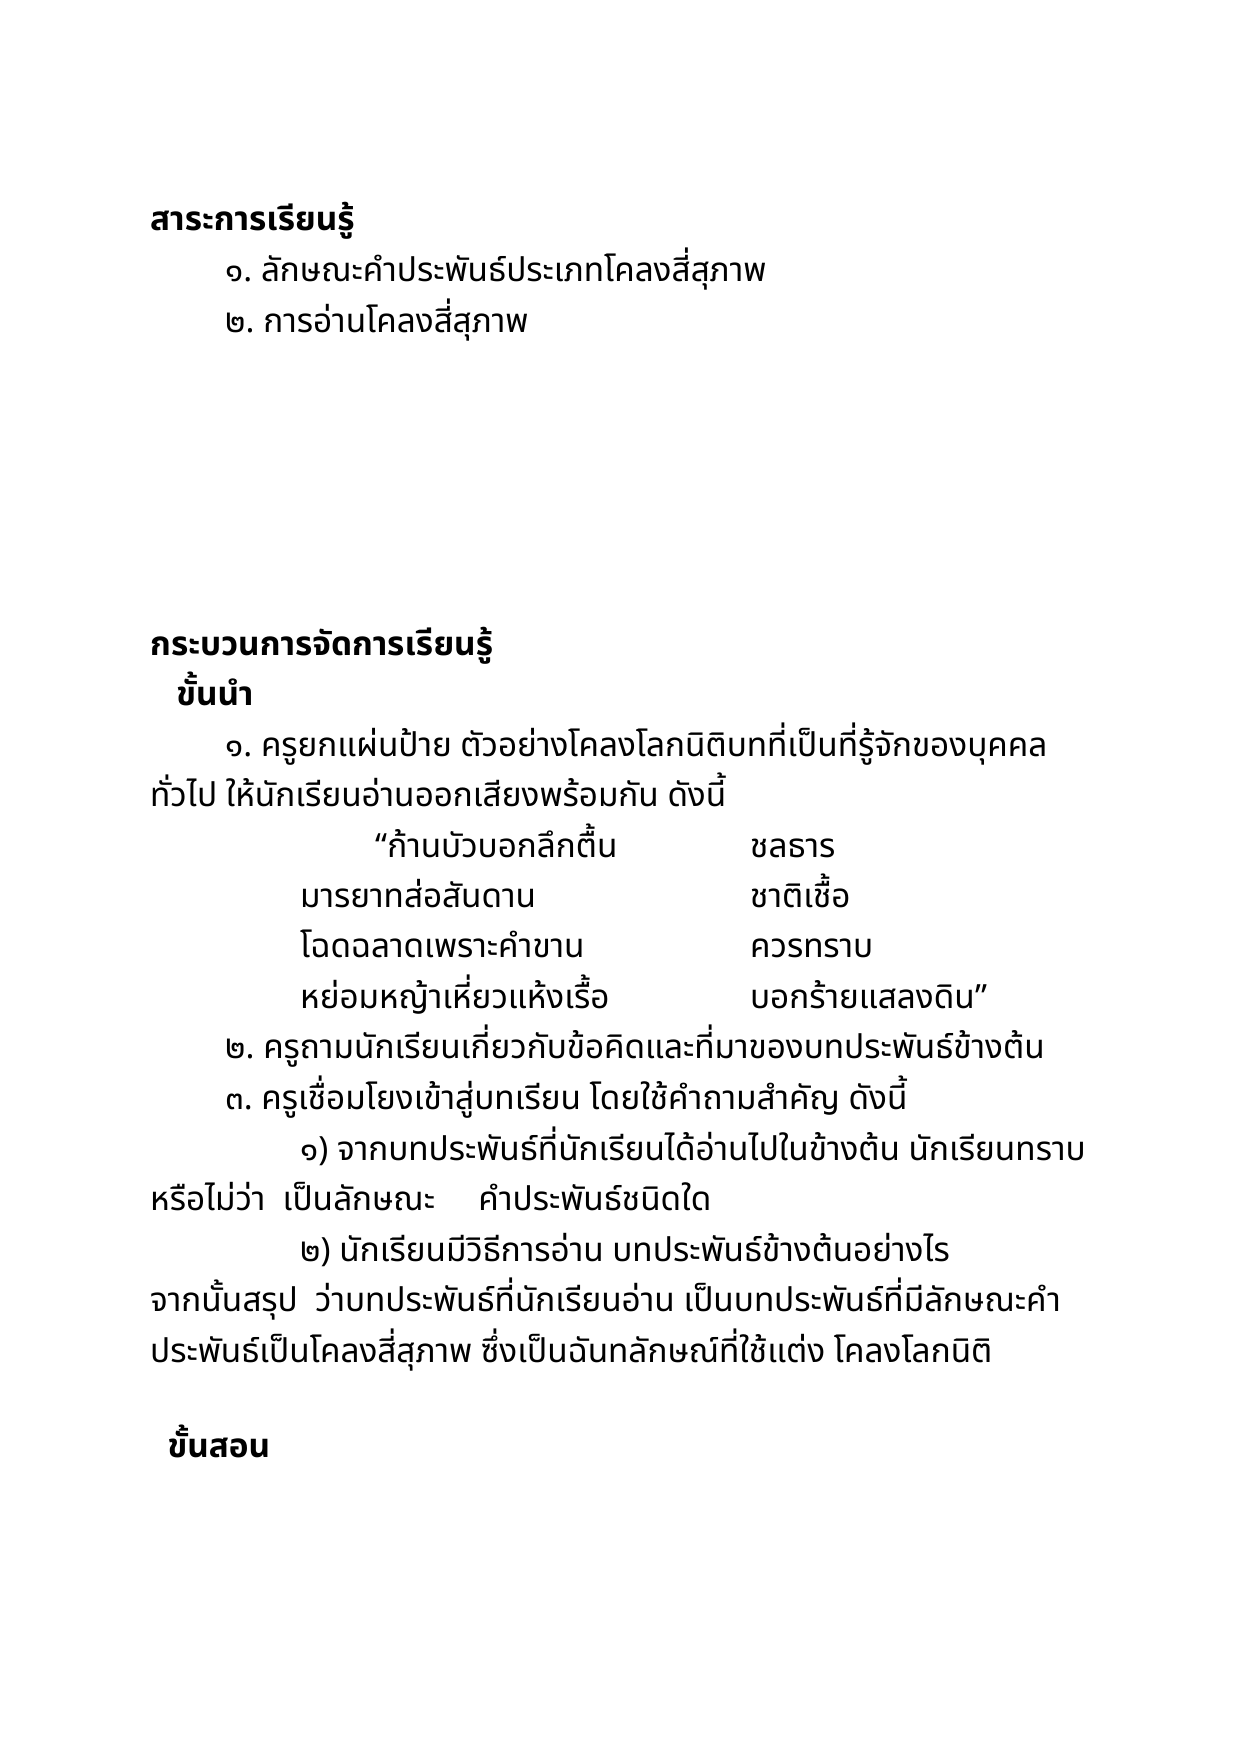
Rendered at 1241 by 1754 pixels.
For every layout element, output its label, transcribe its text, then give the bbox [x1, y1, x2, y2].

text หย่อมหญ้าเหี่ยวแห้งเรื้อ บอกร้ายแสลงดิน” [300, 973, 1090, 1023]
text โฉดฉลาดเพราะคำขาน ควรทราบ [300, 922, 1090, 973]
text ๓. ครูเชื่อมโยงเข้าสู่บทเรียน โดยใช้คำถามสำคัญ ดังนี้ [150, 1074, 1090, 1124]
text จากนั้นสรุป ว่าบทประพันธ์ที่นักเรียนอ่าน เป็นบทประพันธ์ที่มีลักษณะคำประพันธ์เป็นโคลงสี่สุภาพ ซึ่งเป็นฉันทลักษณ์ที่ใช้แต่ง โคลงโลกนิติ [150, 1276, 1090, 1377]
text ๒. การอ่านโคลงสี่สุภาพ [150, 296, 1090, 347]
text ๑. ครูยกแผ่นป้าย ตัวอย่างโคลงโลกนิติบทที่เป็นที่รู้จักของบุคคลทั่วไป ให้นักเรียนอ่านออกเสียงพร้อมกัน ดังนี้ [150, 720, 1090, 821]
text ขั้นนำ [150, 670, 1090, 720]
text ๒. ครูถามนักเรียนเกี่ยวกับข้อคิดและที่มาของบทประพันธ์ข้างต้น [150, 1023, 1090, 1074]
text ๑) จากบทประพันธ์ที่นักเรียนได้อ่านไปในข้างต้น นักเรียนทราบหรือไม่ว่า เป็นลักษณะ คำประพันธ์ชนิดใด [150, 1124, 1090, 1226]
text กระบวนการจัดการเรียนรู้ [150, 619, 1090, 670]
text “ก้านบัวบอกลึกตื้น ชลธาร [300, 821, 1090, 872]
text ๒) นักเรียนมีวิธีการอ่าน บทประพันธ์ข้างต้นอย่างไร [150, 1226, 1090, 1276]
text ขั้นสอน [150, 1422, 1090, 1473]
text สาระการเรียนรู้ [150, 195, 1090, 246]
text ๑. ลักษณะคำประพันธ์ประเภทโคลงสี่สุภาพ [150, 246, 1090, 296]
text มารยาทส่อสันดาน ชาติเชื้อ [300, 872, 1090, 922]
